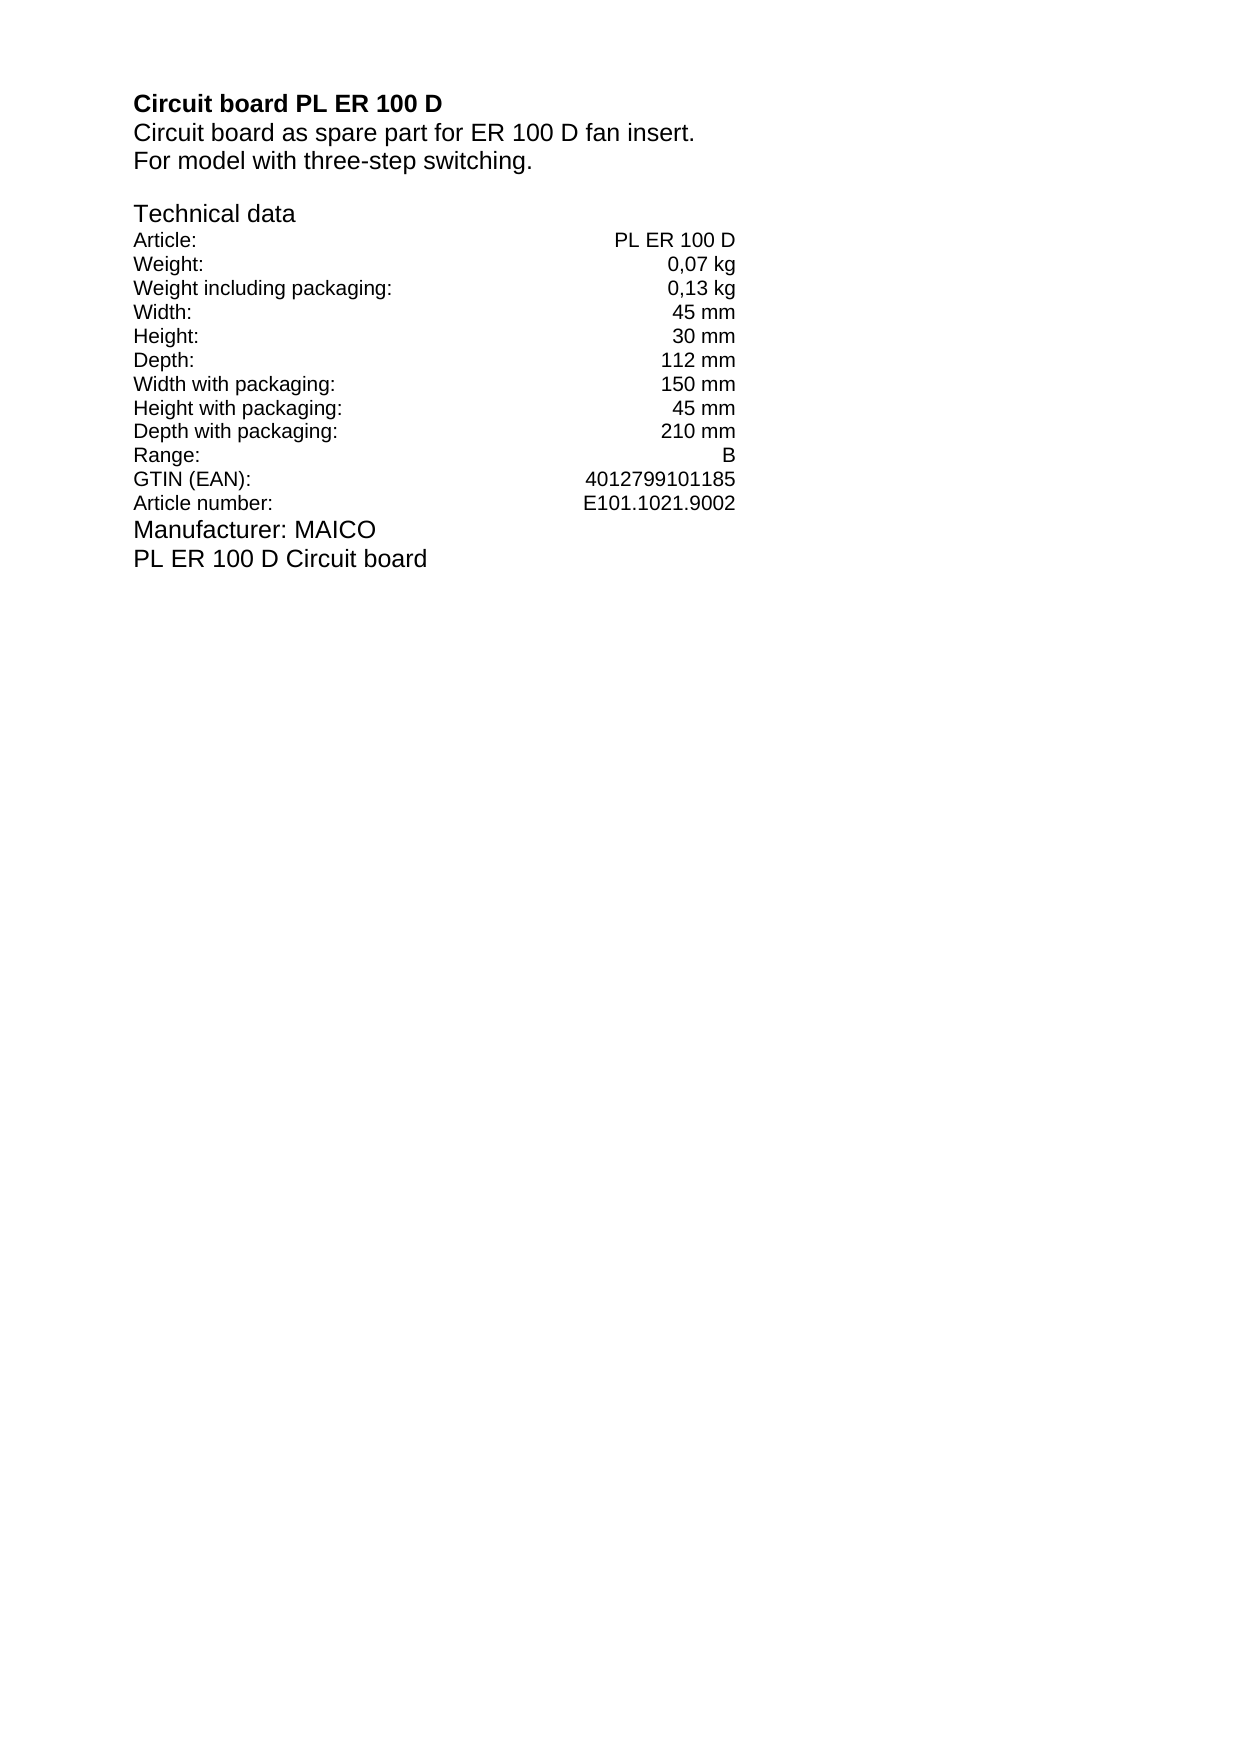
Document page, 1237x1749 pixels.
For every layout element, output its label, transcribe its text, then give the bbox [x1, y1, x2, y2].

table_cell Height with packaging: [122, 395, 434, 419]
table_cell Height: [122, 324, 434, 347]
table_cell 30 mm [434, 324, 747, 347]
table_cell B [434, 443, 747, 467]
table_cell Depth: [122, 348, 434, 371]
table_cell GTIN (EAN): [122, 467, 434, 491]
table_cell Width with packaging: [122, 371, 434, 395]
table_cell Weight including packaging: [122, 276, 434, 299]
table_header PL ER 100 D [434, 228, 747, 252]
table_cell Weight: [122, 252, 434, 276]
text Circuit board PL ER 100 D [133, 89, 1148, 117]
text Technical data [133, 199, 1148, 228]
table_cell 210 mm [434, 419, 747, 443]
table_cell Width: [122, 300, 434, 323]
table_cell 4012799101185 [434, 467, 747, 491]
table_cell 0,07 kg [434, 252, 747, 276]
table_cell 45 mm [434, 395, 747, 419]
table_cell Depth with packaging: [122, 419, 434, 443]
text PL ER 100 D Circuit board [133, 544, 1148, 573]
table_cell 45 mm [434, 300, 747, 323]
table_cell 0,13 kg [434, 276, 747, 299]
table_header Article: [122, 228, 434, 252]
table_cell Range: [122, 443, 434, 467]
table_cell 150 mm [434, 371, 747, 395]
text Circuit board as spare part for ER 100 D fan insert. [133, 117, 1148, 146]
text For model with three-step switching. [133, 146, 1148, 175]
table_cell Article number: [122, 491, 434, 515]
table_cell E101.1021.9002 [434, 491, 747, 515]
text Manufacturer: MAICO [133, 515, 1148, 544]
table_cell 112 mm [434, 348, 747, 371]
